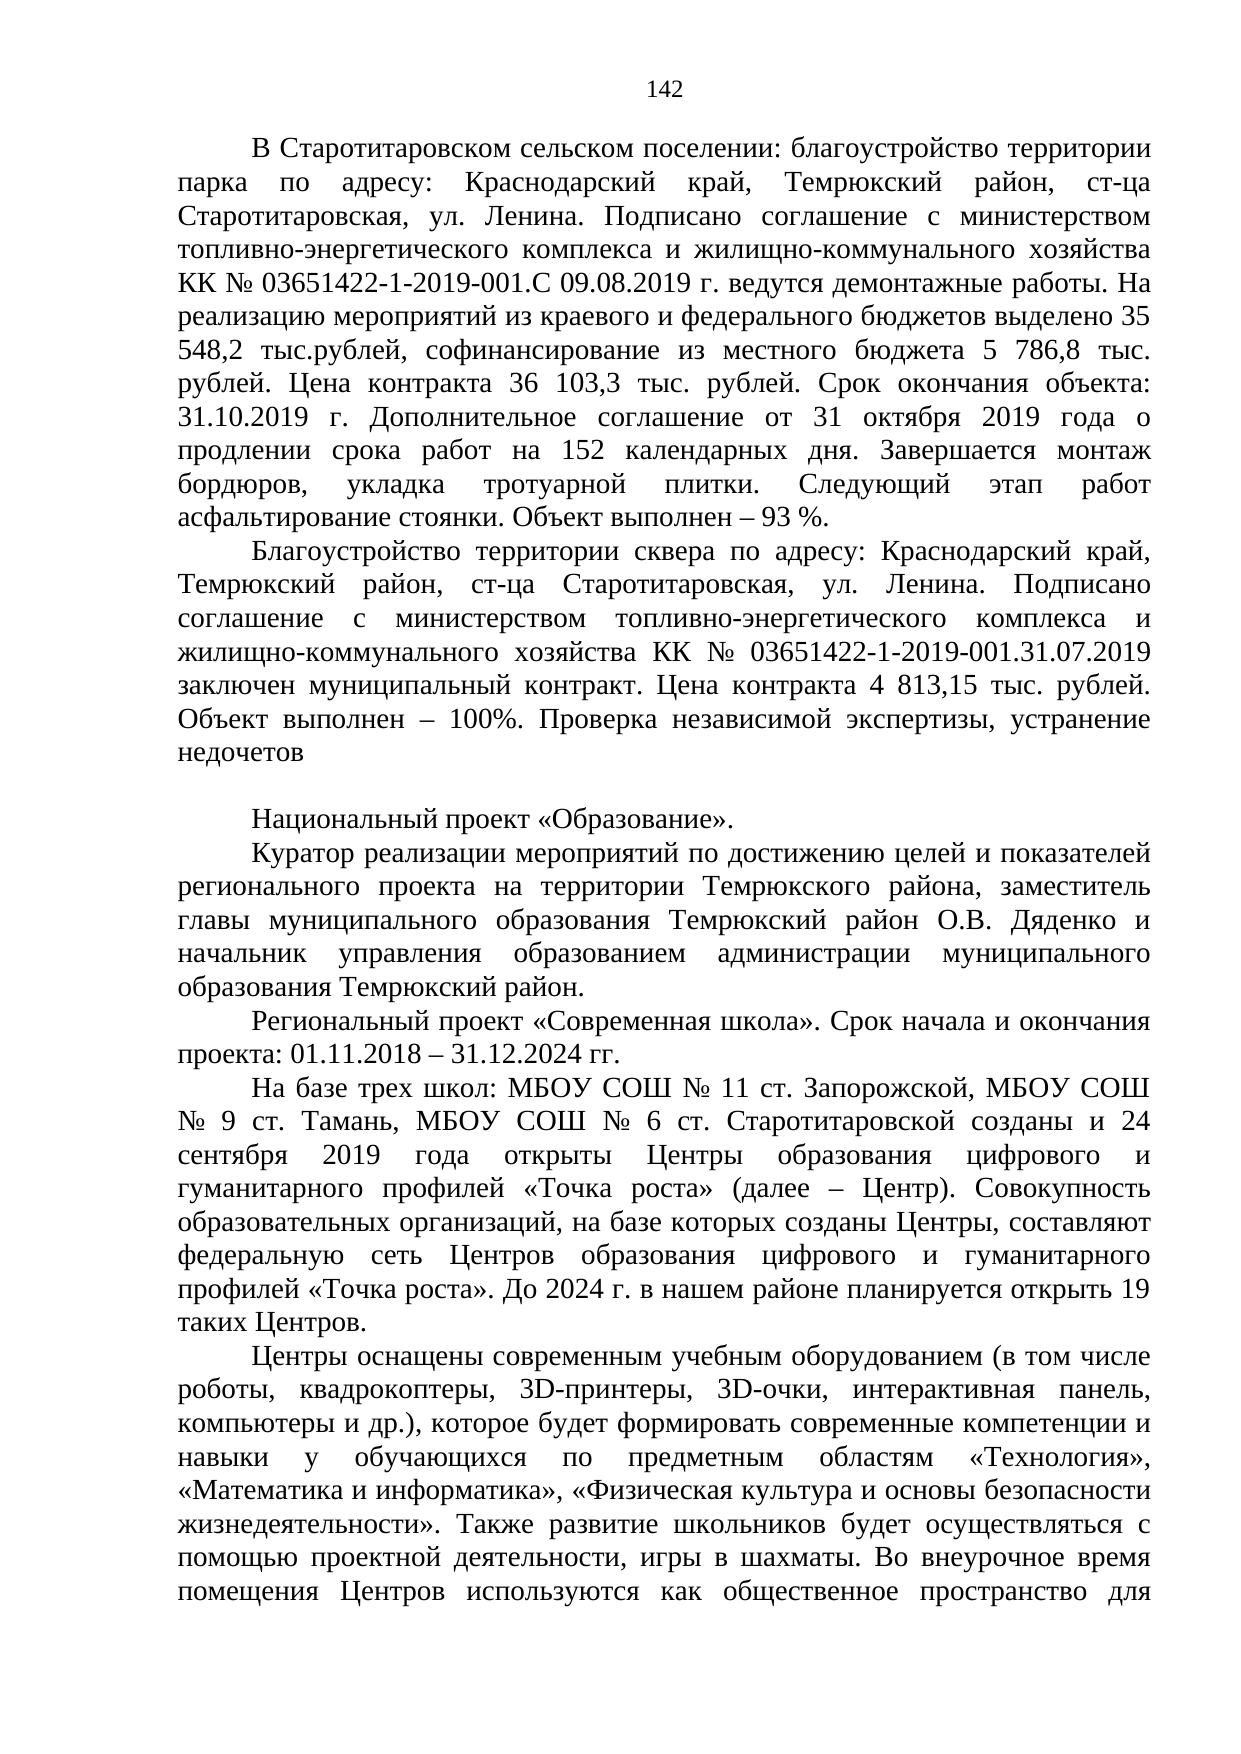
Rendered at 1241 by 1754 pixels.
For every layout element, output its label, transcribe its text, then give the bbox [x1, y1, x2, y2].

text Региональный проект «Современная школа». Срок начала и окончания проекта: 01.11.2018 – 31.12.2024 гг. [177, 1003, 1152, 1070]
text В Старотитаровском сельском поселении: благоустройство территории парка по адресу: Краснодарский край, Темрюкский район, ст-ца Старотитаровская, ул. Ленина. Подписано соглашение с министерством топливно-энергетического комплекса и жилищно-коммунального хозяйства КК № 03651422-1-2019-001.С 09.08.2019 г. ведутся демонтажные работы. На реализацию мероприятий из краевого и федерального бюджетов выделено 35 548,2 тыс.рублей, софинансирование из местного бюджета 5 786,8 тыс. рублей. Цена контракта 36 103,3 тыс. рублей. Срок окончания объекта: 31.10.2019 г. Дополнительное соглашение от 31 октября 2019 года о продлении срока работ на 152 календарных дня. Завершается монтаж бордюров, укладка тротуарной плитки. Следующий этап работ асфальтирование стоянки. Объект выполнен – 93 %. [177, 131, 1152, 533]
text Национальный проект «Образование». [177, 801, 1152, 835]
text На базе трех школ: МБОУ СОШ № 11 ст. Запорожской, МБОУ СОШ № 9 ст. Тамань, МБОУ СОШ № 6 ст. Старотитаровской созданы и 24 сентября 2019 года открыты Центры образования цифрового и гуманитарного профилей «Точка роста» (далее – Центр). Совокупность образовательных организаций, на базе которых созданы Центры, составляют федеральную сеть Центров образования цифрового и гуманитарного профилей «Точка роста». До 2024 г. в нашем районе планируется открыть 19 таких Центров. [177, 1070, 1152, 1338]
text Куратор реализации мероприятий по достижению целей и показателей регионального проекта на территории Темрюкского района, заместитель главы муниципального образования Темрюкский район О.В. Дяденко и начальник управления образованием администрации муниципального образования Темрюкский район. [177, 835, 1152, 1003]
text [177, 1338, 1152, 1606]
text Благоустройство территории сквера по адресу: Краснодарский край, Темрюкский район, ст-ца Старотитаровская, ул. Ленина. Подписано соглашение с министерством топливно-энергетического комплекса и жилищно-коммунального хозяйства КК № 03651422-1-2019-001.31.07.2019 заключен муниципальный контракт. Цена контракта 4 813,15 тыс. рублей. Объект выполнен – 100%. Проверка независимой экспертизы, устранение недочетов [177, 533, 1152, 768]
